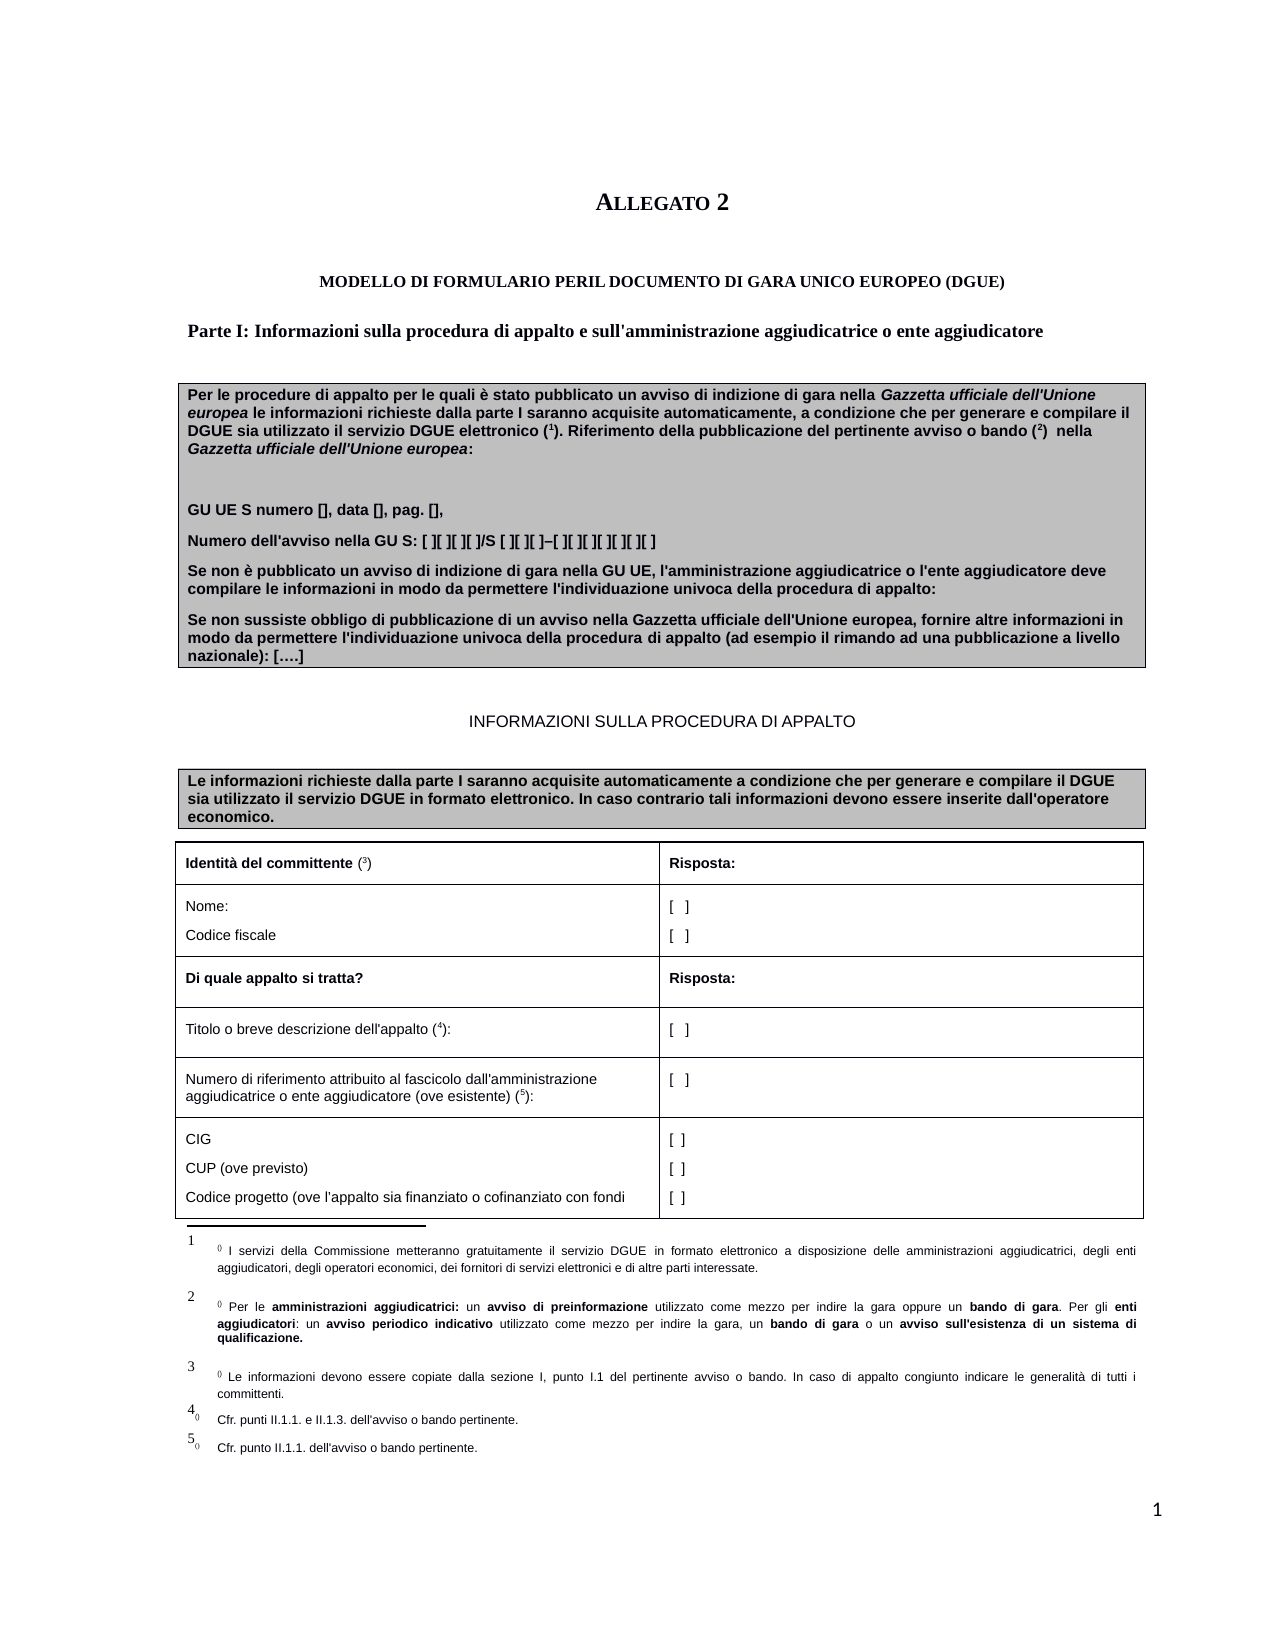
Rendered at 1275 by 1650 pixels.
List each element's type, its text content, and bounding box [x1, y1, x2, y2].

subtitle Allegato 2 [187, 187, 1137, 216]
table_cell Nome: Codice fiscale [176, 885, 659, 956]
table_header Risposta: [660, 843, 1143, 884]
table_cell [ ] [660, 1058, 1143, 1117]
table_cell [ ] [ ] [ ] [660, 1118, 1143, 1218]
text GU UE S numero [], data [], pag. [], [179, 498, 1145, 519]
text Se non sussiste obbligo di pubblicazione di un avviso nella Gazzetta ufficiale dell'Unione europea, fornire altre informazioni in modo da permettere l'individuazione univoca della procedura di appalto (ad esempio il rimando ad una pubblicazione a livello nazionale): [….] [179, 607, 1145, 667]
text Numero dell'avviso nella GU S: [ ][ ][ ][ ]/S [ ][ ][ ]–[ ][ ][ ][ ][ ][ ][ ] [179, 528, 1145, 549]
table_header Identità del committente () [176, 843, 659, 884]
text Modello di formulario peril documento di gara unico europeo (DGUE) [187, 272, 1137, 291]
text Le informazioni richieste dalla parte I saranno acquisite automaticamente a condizione che per generare e compilare il DGUE sia utilizzato il servizio DGUE in formato elettronico. In caso contrario tali informazioni devono essere inserite dall'operatore economico. [179, 770, 1145, 828]
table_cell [176, 1118, 659, 1218]
table_cell Risposta: [660, 957, 1143, 1007]
table_cell [ ] [660, 1008, 1143, 1057]
table_cell Numero di riferimento attribuito al fascicolo dall'amministrazione aggiudicatrice o ente aggiudicatore (ove esistente) (): [176, 1058, 659, 1117]
text Se non è pubblicato un avviso di indizione di gara nella GU UE, l'amministrazione aggiudicatrice o l'ente aggiudicatore deve compilare le informazioni in modo da permettere l'individuazione univoca della procedura di appalto: [179, 559, 1145, 598]
title Informazioni sulla procedura di appalto [187, 712, 1137, 731]
table_cell Di quale appalto si tratta? [176, 957, 659, 1007]
table_cell [ ] [ ] [660, 885, 1143, 956]
text Per le procedure di appalto per le quali è stato pubblicato un avviso di indizione di gara nella Gazzetta ufficiale dell'Unione europea le informazioni richieste dalla parte I saranno acquisite automaticamente, a condizione che per generare e compilare il DGUE sia utilizzato il servizio DGUE elettronico (). Riferimento della pubblicazione del pertinente avviso o bando () nella Gazzetta ufficiale dell'Unione europea: [179, 384, 1145, 458]
title Parte I: Informazioni sulla procedura di appalto e sull'amministrazione aggiudicatrice o ente aggiudicatore [187, 320, 1137, 341]
table_cell Titolo o breve descrizione dell'appalto (): [176, 1008, 659, 1057]
